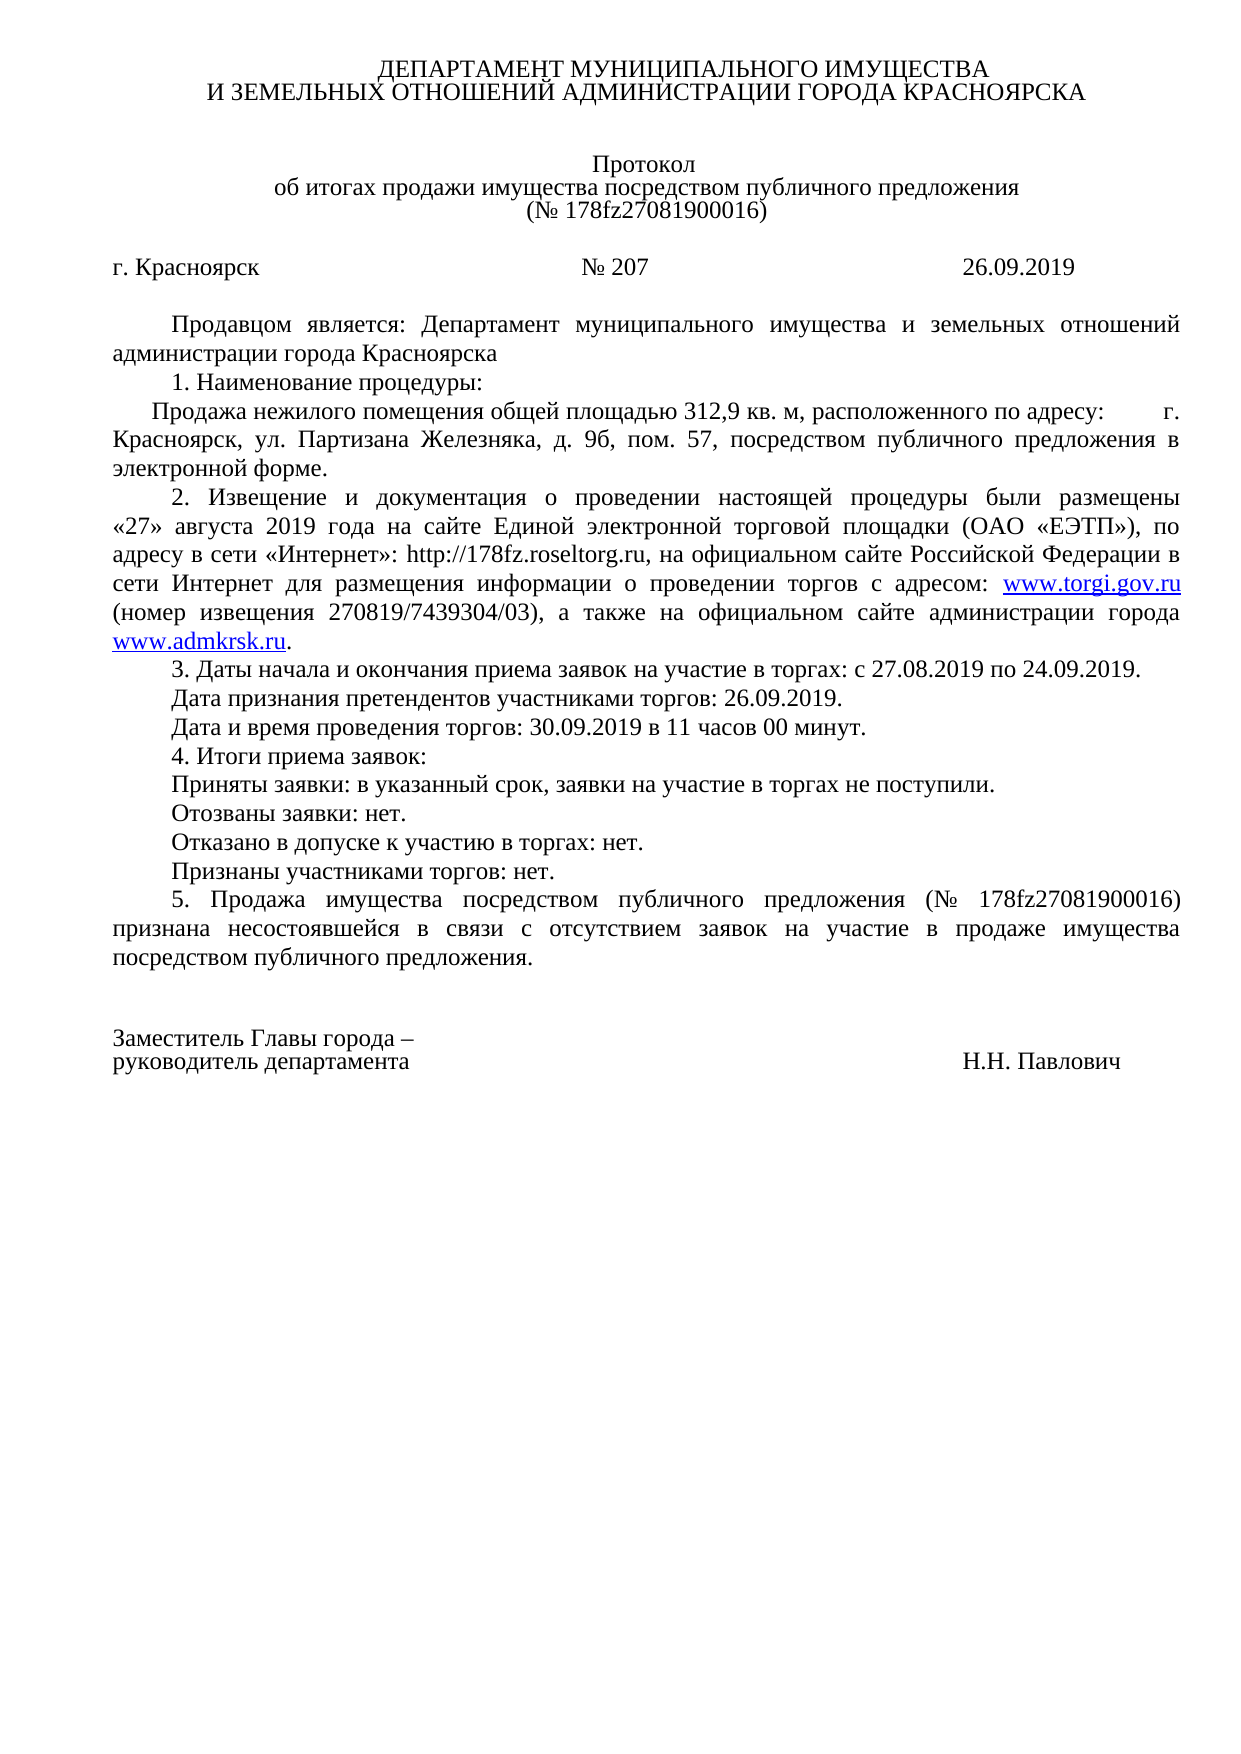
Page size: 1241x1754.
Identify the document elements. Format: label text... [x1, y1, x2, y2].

text 5. Продажа имущества посредством публичного предложения (№ 178fz27081900016) признана несостоявшейся в связи с отсутствием заявок на участие в продаже имущества посредством публичного предложения. [112, 884, 1181, 971]
text 3. Даты начала и окончания приема заявок на участие в торгах: с 27.08.2019 по 24.09.2019. [112, 654, 1181, 683]
text Отказано в допуске к участию в торгах: нет. [112, 827, 1181, 856]
text руководитель департамента Н.Н. Павлович [112, 1051, 1181, 1074]
text 1. Наименование процедуры: Продажа нежилого помещения общей площадью 312,9 кв. м, расположенного по адресу: г. Красноярск, ул. Партизана Железняка, д. 9б, пом. 57, посредством публичного предложения в электронной форме. [112, 367, 1181, 482]
text Отозваны заявки: нет. [112, 798, 1181, 827]
text (№ 178fz27081900016) [112, 200, 1181, 223]
text 4. Итоги приема заявок: [112, 741, 1181, 769]
text Продавцом является: Департамент муниципального имущества и земельных отношений администрации города Красноярска [112, 309, 1181, 367]
text Приняты заявки: в указанный срок, заявки на участие в торгах не поступили. [112, 769, 1181, 798]
text Протокол об итогах продажи имущества посредством публичного предложения [112, 154, 1181, 200]
text Заместитель Главы города – [112, 1028, 1181, 1051]
text Дата признания претендентов участниками торгов: 26.09.2019. [112, 683, 1181, 712]
text Дата и время проведения торгов: 30.09.2019 в 11 часов 00 минут. [112, 712, 1181, 741]
subtitle ДЕПАРТАМЕНТ МУНИЦИПАЛЬНОГО ИМУЩЕСТВА [112, 59, 1181, 82]
text 2. Извещение и документация о проведении настоящей процедуры были размещены «27» августа 2019 года на сайте Единой электронной торговой площадки (ОАО «ЕЭТП»), по адресу в сети «Интернет»: http://178fz.roseltorg.ru, на официальном сайте Российской Федерации в сети Интернет для размещения информации о проведении торгов с адресом: www.torgi.gov.ru (номер извещения 270819/7439304/03), а также на официальном сайте администрации города www.admkrsk.ru. [112, 482, 1181, 654]
text Признаны участниками торгов: нет. [112, 856, 1181, 884]
text И ЗЕМЕЛЬНЫХ ОТНОШЕНИЙ АДМИНИСТРАЦИИ ГОРОДА КРАСНОЯРСКА [112, 82, 1181, 105]
text г. Красноярск № 207 26.09.2019 [112, 252, 1181, 281]
